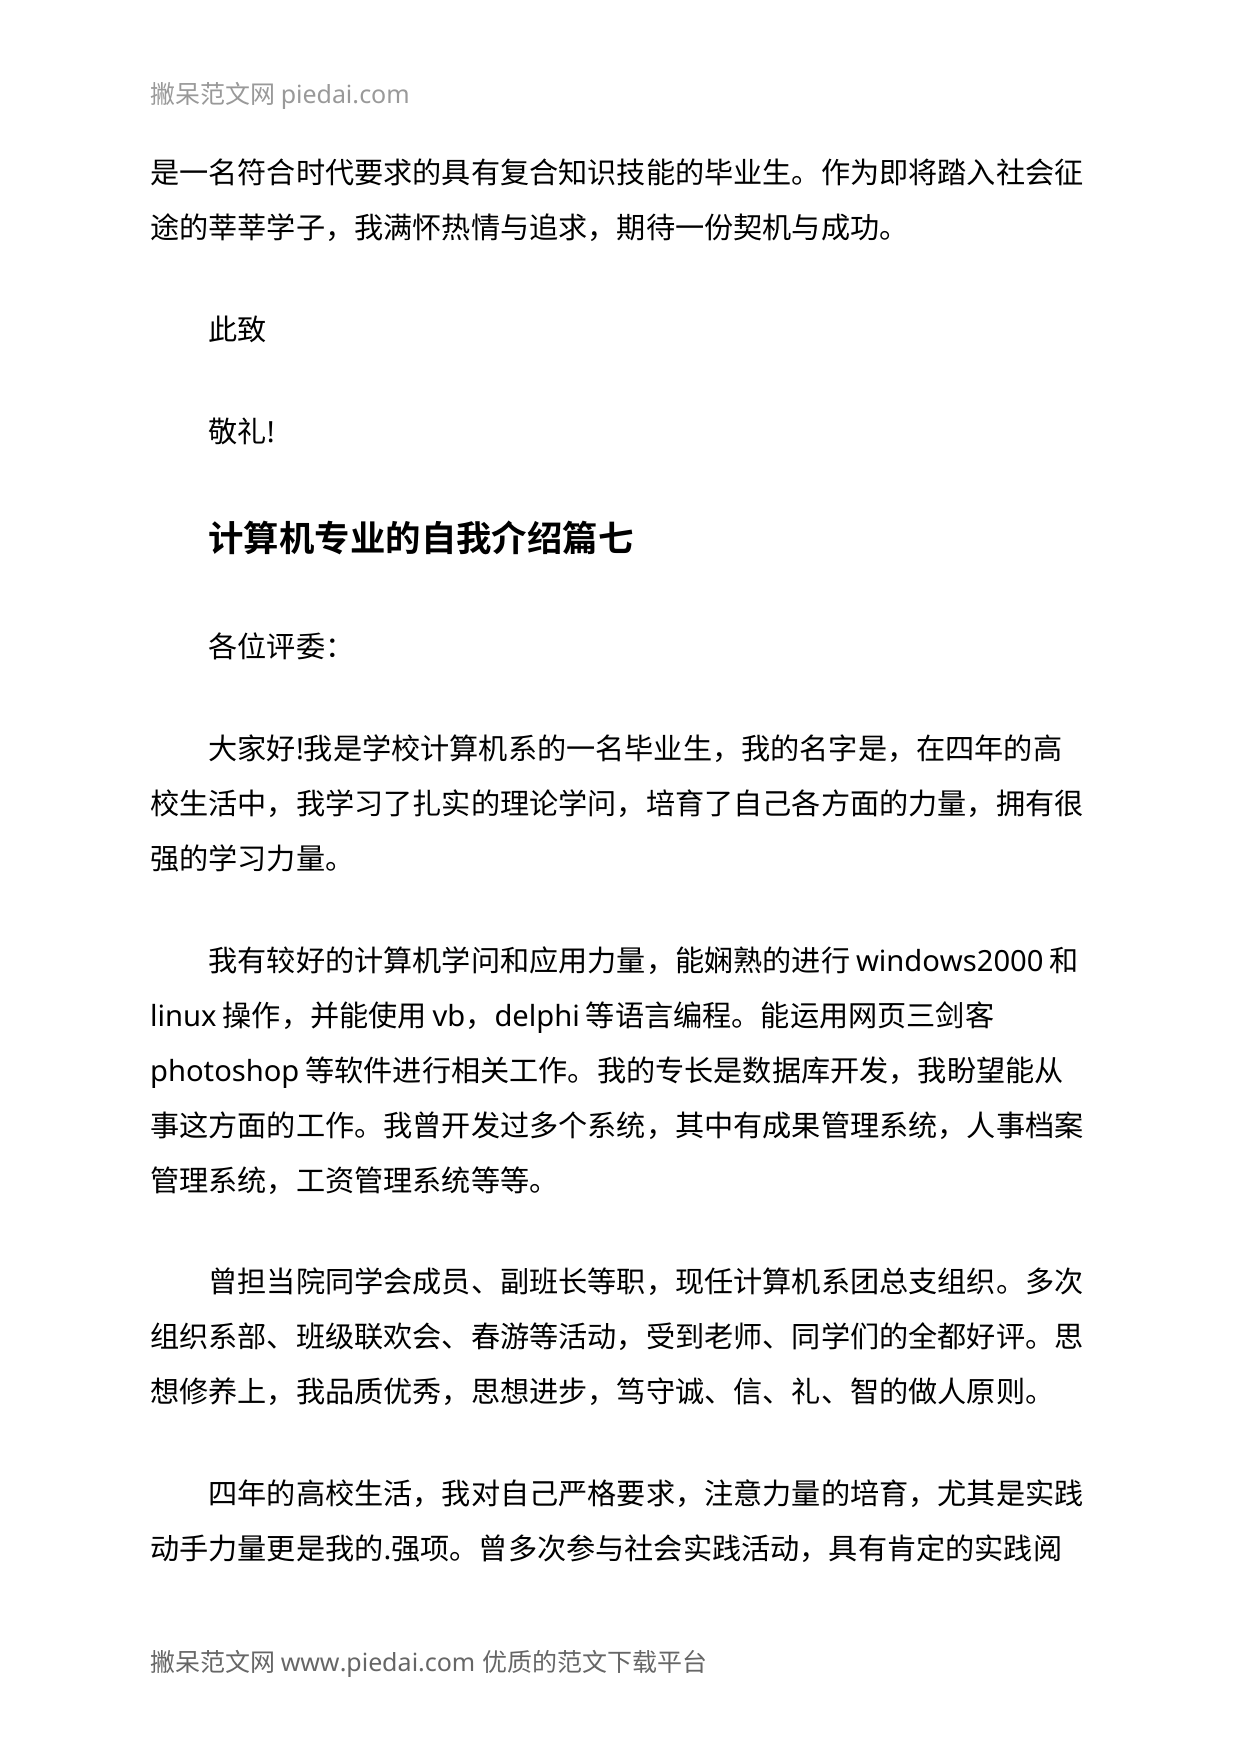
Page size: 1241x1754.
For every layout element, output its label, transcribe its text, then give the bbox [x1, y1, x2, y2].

text 大家好!我是学校计算机系的一名毕业生，我的名字是，在四年的高校生活中，我学习了扎实的理论学问，培育了自己各方面的力量，拥有很强的学习力量。 [150, 726, 1090, 878]
text 我有较好的计算机学问和应用力量，能娴熟的进行windows2000和linux操作，并能使用vb，delphi等语言编程。能运用网页三剑客photoshop等软件进行相关工作。我的专长是数据库开发，我盼望能从事这方面的工作。我曾开发过多个系统，其中有成果管理系统，人事档案管理系统，工资管理系统等等。 [150, 937, 1090, 1199]
text 此致 [150, 307, 1090, 349]
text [150, 150, 1090, 247]
text 各位评委： [150, 624, 1090, 666]
text 敬礼! [150, 408, 1090, 451]
text 计算机专业的自我介绍篇七 [150, 510, 1090, 562]
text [150, 1471, 1090, 1568]
text 曾担当院同学会成员、副班长等职，现任计算机系团总支组织。多次组织系部、班级联欢会、春游等活动，受到老师、同学们的全都好评。思想修养上，我品质优秀，思想进步，笃守诚、信、礼、智的做人原则。 [150, 1259, 1090, 1411]
